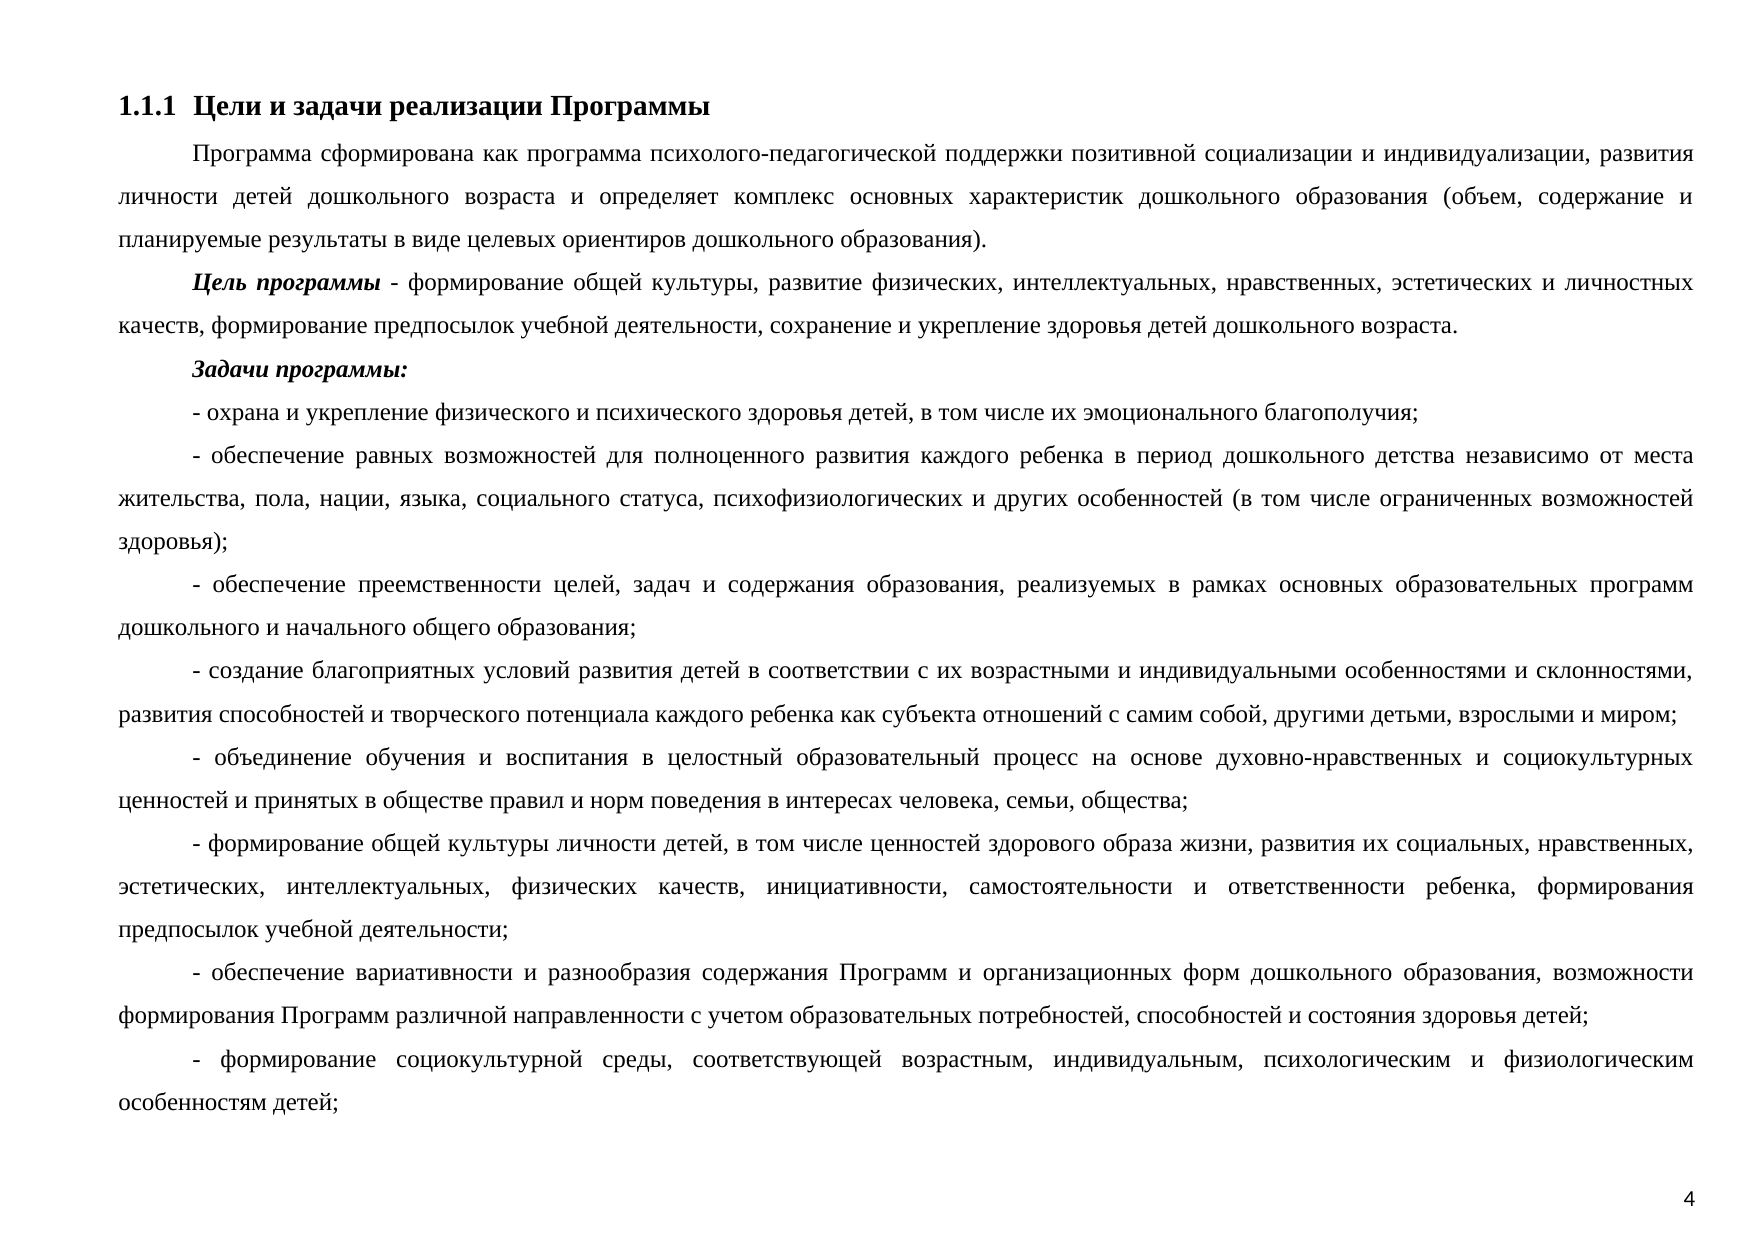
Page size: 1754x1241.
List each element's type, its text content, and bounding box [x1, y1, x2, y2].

text - обеспечение преемственности целей, задач и содержания образования, реализуемых в рамках основных образовательных программ дошкольного и начального общего образования; [118, 569, 1695, 641]
text - объединение обучения и воспитания в целостный образовательный процесс на основе духовно-нравственных и социокультурных ценностей и принятых в обществе правил и норм поведения в интересах человека, семьи, общества; [118, 742, 1695, 814]
text - обеспечение равных возможностей для полноценного развития каждого ребенка в период дошкольного детства независимо от места жительства, пола, нации, языка, социального статуса, психофизиологических и других особенностей (в том числе ограниченных возможностей здоровья); [118, 440, 1695, 555]
text Цель программы - формирование общей культуры, развитие физических, интеллектуальных, нравственных, эстетических и личностных качеств, формирование предпосылок учебной деятельности, сохранение и укрепление здоровья детей дошкольного возраста. [118, 267, 1695, 339]
text Программа сформирована как программа психолого-педагогической поддержки позитивной социализации и индивидуализации, развития личности детей дошкольного возраста и определяет комплекс основных характеристик дошкольного образования (объем, содержание и планируемые результаты в виде целевых ориентиров дошкольного образования). [118, 138, 1695, 253]
text Задачи программы: [118, 354, 1695, 382]
text - охрана и укрепление физического и психического здоровья детей, в том числе их эмоционального благополучия; [118, 397, 1695, 426]
text - формирование социокультурной среды, соответствующей возрастным, индивидуальным, психологическим и физиологическим особенностям детей; [118, 1044, 1695, 1116]
text - обеспечение вариативности и разнообразия содержания Программ и организационных форм дошкольного образования, возможности формирования Программ различной направленности с учетом образовательных потребностей, способностей и состояния здоровья детей; [118, 957, 1695, 1029]
text - создание благоприятных условий развития детей в соответствии с их возрастными и индивидуальными особенностями и склонностями, развития способностей и творческого потенциала каждого ребенка как субъекта отношений с самим собой, другими детьми, взрослыми и миром; [118, 656, 1695, 727]
text - формирование общей культуры личности детей, в том числе ценностей здорового образа жизни, развития их социальных, нравственных, эстетических, интеллектуальных, физических качеств, инициативности, самостоятельности и ответственности ребенка, формирования предпосылок учебной деятельности; [118, 828, 1695, 943]
list Цели и задачи реализации Программы [118, 88, 1695, 121]
